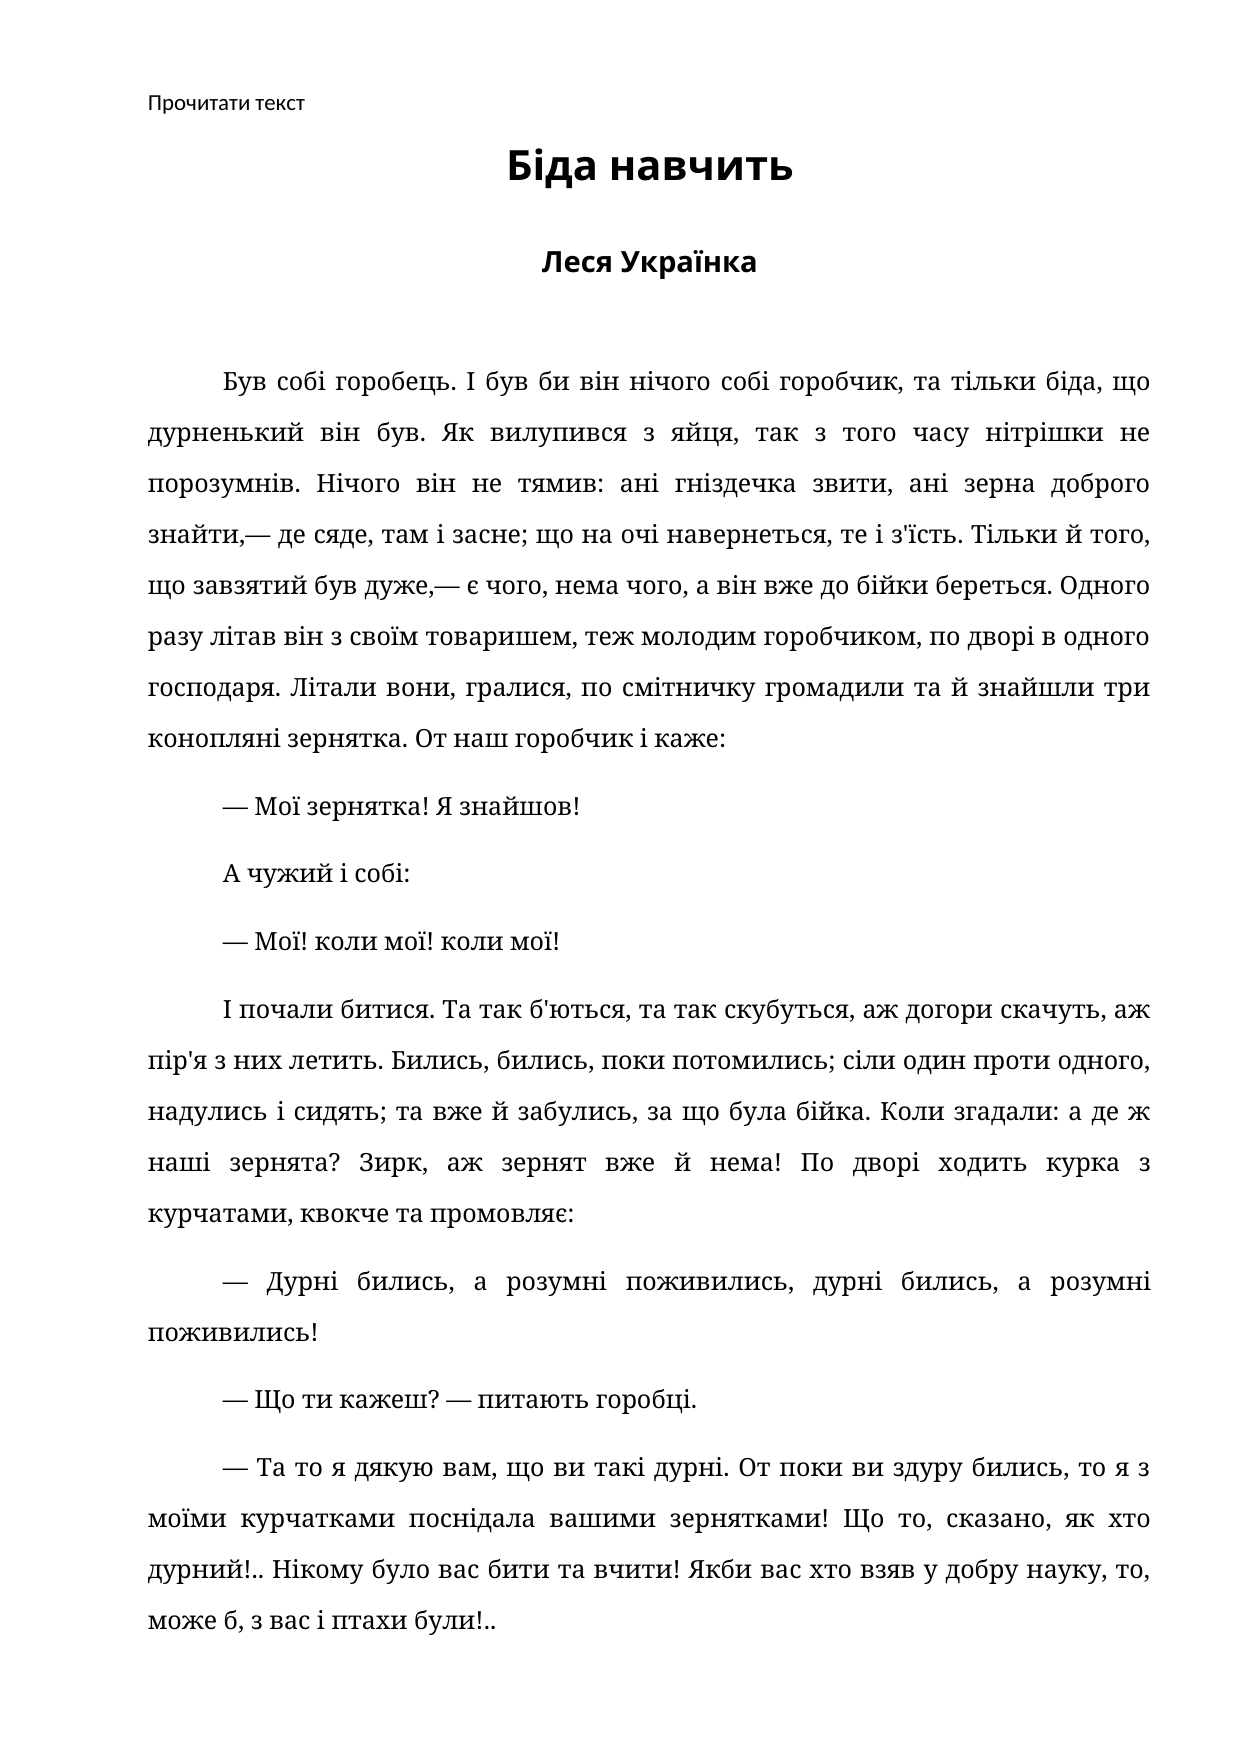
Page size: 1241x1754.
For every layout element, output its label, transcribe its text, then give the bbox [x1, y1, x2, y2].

text Біда навчить [148, 135, 1152, 192]
text Леся Українка [148, 241, 1152, 281]
text — Мої! коли мої! коли мої! [148, 924, 1152, 958]
text Прочитати текст [148, 88, 1152, 117]
text А чужий і собі: [148, 856, 1152, 890]
text І почали битися. Та так б'ються, та так скубуться, аж догори скачуть, аж пір'я з них летить. Бились, бились, поки потомились; сіли один проти одного, надулись і сидять; та вже й забулись, за що була бійка. Коли згадали: а де ж наші зернята? Зирк, аж зернят вже й нема! По дворі ходить курка з курчатами, квокче та промовляє: [148, 991, 1152, 1230]
text Був собі горобець. І був би він нічого собі горобчик, та тільки біда, що дурненький він був. Як вилупився з яйця, так з того часу нітрішки не порозумнів. Нічого він не тямив: ані гніздечка звити, ані зерна доброго знайти,— де сяде, там і засне; що на очі навернеться, те і з'їсть. Тільки й того, що завзятий був дуже,— є чого, нема чого, а він вже до бійки береться. Одного разу літав він з своїм товаришем, теж молодим горобчиком, по дворі в одного господаря. Літали вони, гралися, по смітничку громадили та й знайшли три конопляні зернятка. От наш горобчик і каже: [148, 363, 1152, 755]
text — Що ти кажеш? — питають горобці. [148, 1382, 1152, 1416]
text — Та то я дякую вам, що ви такі дурні. От поки ви здуру бились, то я з моїми курчатками поснідала вашими зернятками! Що то, сказано, як хто дурний!.. Нікому було вас бити та вчити! Якби вас хто взяв у добру науку, то, може б, з вас і птахи були!.. [148, 1450, 1152, 1637]
text — Дурні бились, а розумні поживились, дурні бились, а розумні поживились! [148, 1263, 1152, 1348]
text — Мої зернятка! Я знайшов! [148, 788, 1152, 822]
